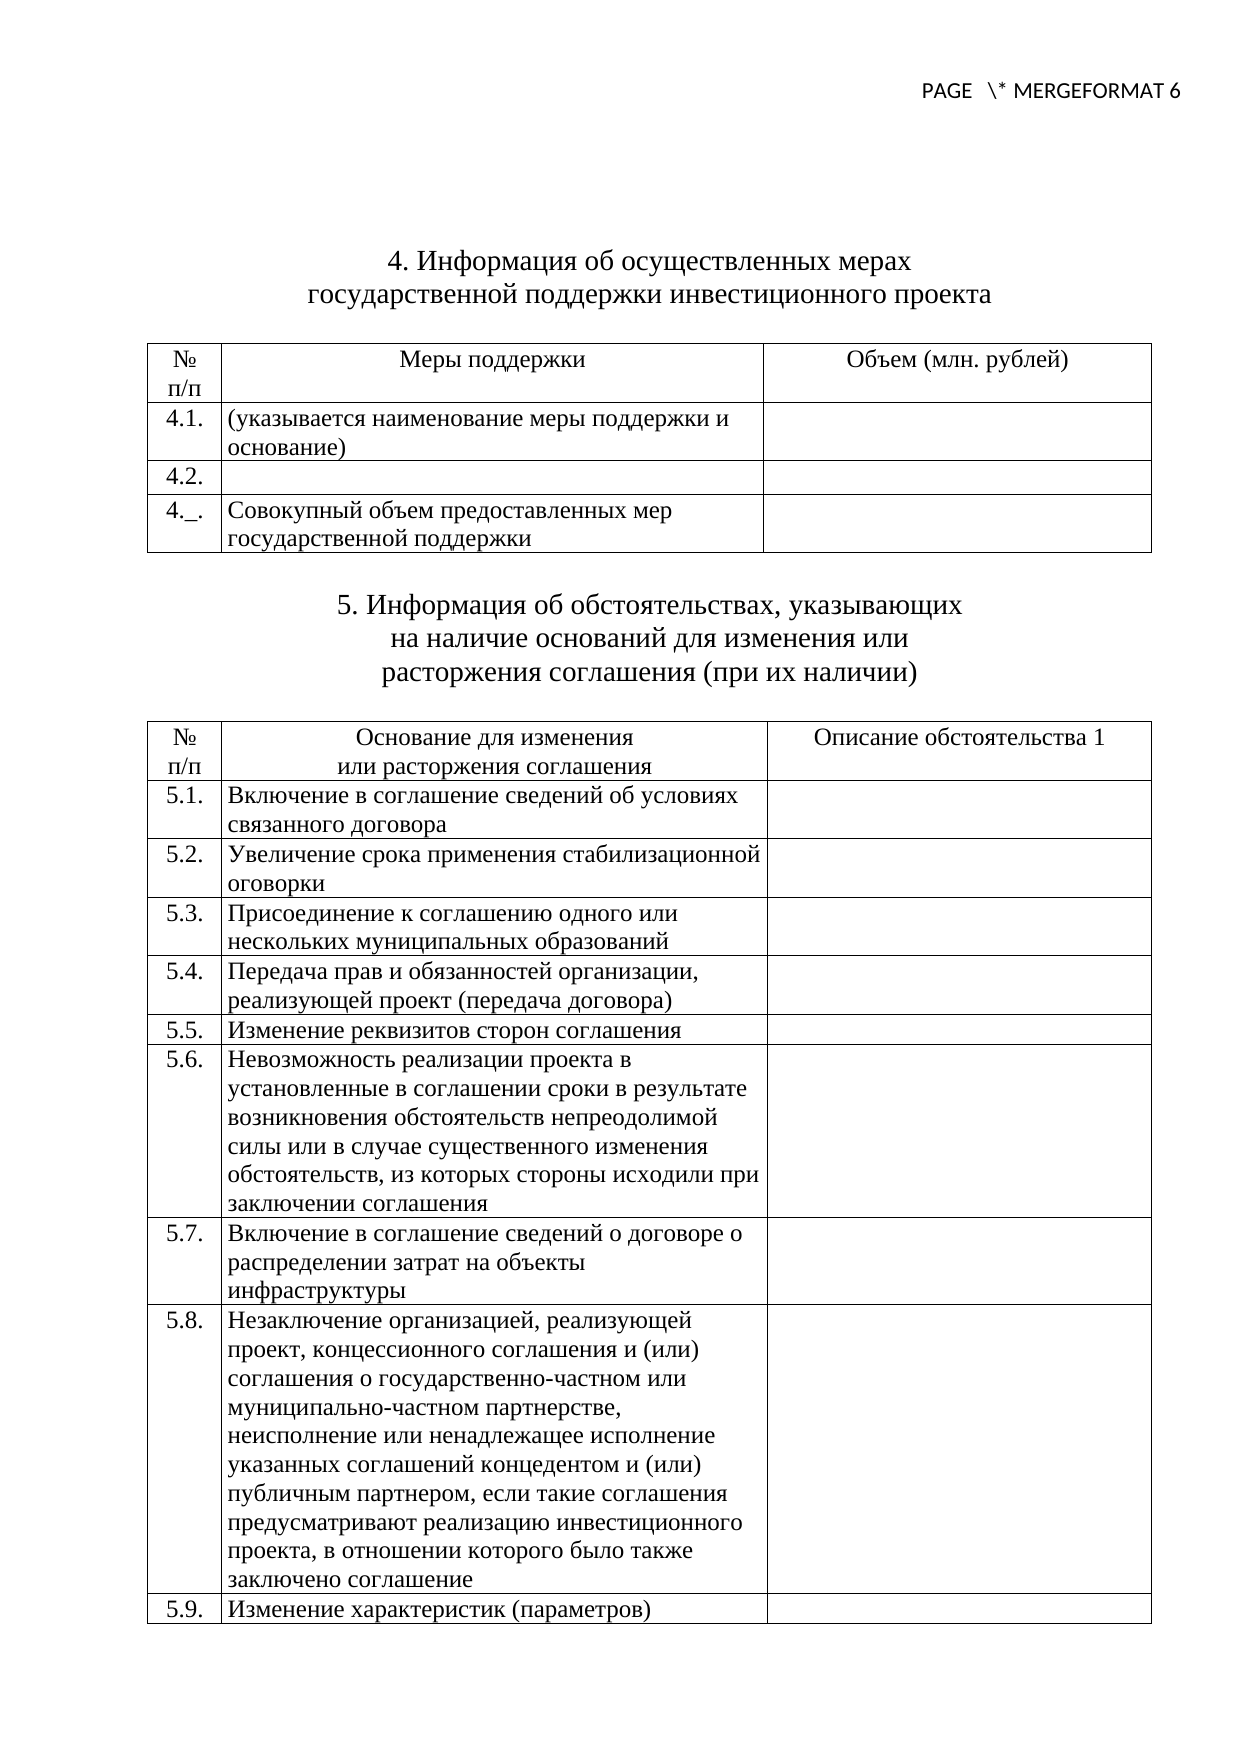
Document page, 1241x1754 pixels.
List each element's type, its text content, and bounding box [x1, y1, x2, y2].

table_cell [768, 1594, 1151, 1623]
table_header Основание для изменения или расторжения соглашения [222, 722, 767, 779]
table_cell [222, 1594, 767, 1623]
table_cell Совокупный объем предоставленных мер государственной поддержки [222, 495, 763, 552]
table_cell [768, 839, 1151, 897]
table_cell [764, 461, 1151, 494]
text на наличие оснований для изменения или [118, 620, 1181, 654]
table_cell Невозможность реализации проекта в установленные в соглашении сроки в результате возникновения обстоятельств непреодолимой силы или в случае существенного изменения обстоятельств, из которых стороны исходили при заключении соглашения [222, 1045, 767, 1217]
table_cell 5.3. [148, 898, 221, 955]
table_cell 5.1. [148, 781, 221, 838]
table_cell 5.7. [148, 1218, 221, 1304]
table_cell 4._. [148, 495, 221, 552]
table_header Меры поддержки [222, 344, 763, 402]
table_cell [768, 898, 1151, 955]
text государственной поддержки инвестиционного проекта [118, 276, 1181, 310]
table_cell 5.4. [148, 956, 221, 1014]
table_cell [768, 1218, 1151, 1304]
table_cell 5.9. [148, 1594, 221, 1623]
table_cell 5.5. [148, 1015, 221, 1043]
table_cell Изменение реквизитов сторон соглашения [222, 1015, 767, 1043]
table_cell Увеличение срока применения стабилизационной оговорки [222, 839, 767, 897]
table_header Описание обстоятельства 1 [768, 722, 1151, 779]
table_cell (указывается наименование меры поддержки и основание) [222, 403, 763, 460]
table_cell [768, 956, 1151, 1014]
table_header № п/п [148, 722, 221, 779]
text 5. Информация об обстоятельствах, указывающих [118, 587, 1181, 620]
table_cell 4.1. [148, 403, 221, 460]
table_cell [764, 495, 1151, 552]
table_header № п/п [148, 344, 221, 402]
table_cell [768, 1045, 1151, 1217]
table_header Объем (млн. рублей) [764, 344, 1151, 402]
table_cell Незаключение организацией, реализующей проект, концессионного соглашения и (или) соглашения о государственно-частном или муниципально-частном партнерстве, неисполнение или ненадлежащее исполнение указанных соглашений концедентом и (или) публичным партнером, если такие соглашения предусматривают реализацию инвестиционного проекта, в отношении которого было также заключено соглашение [222, 1305, 767, 1593]
table_cell [768, 1015, 1151, 1043]
table_cell Включение в соглашение сведений о договоре о распределении затрат на объекты инфраструктуры [222, 1218, 767, 1304]
table_cell [768, 1305, 1151, 1593]
table_cell 5.6. [148, 1045, 221, 1217]
table_cell [222, 461, 763, 494]
table_cell [764, 403, 1151, 460]
text расторжения соглашения (при их наличии) [118, 654, 1181, 687]
table_cell Передача прав и обязанностей организации, реализующей проект (передача договора) [222, 956, 767, 1014]
table_cell Включение в соглашение сведений об условиях связанного договора [222, 781, 767, 838]
text 4. Информация об осуществленных мерах [118, 243, 1181, 276]
table_cell [768, 781, 1151, 838]
table_cell 5.2. [148, 839, 221, 897]
table_cell Присоединение к соглашению одного или нескольких муниципальных образований [222, 898, 767, 955]
table_cell 4.2. [148, 461, 221, 494]
table_cell 5.8. [148, 1305, 221, 1593]
